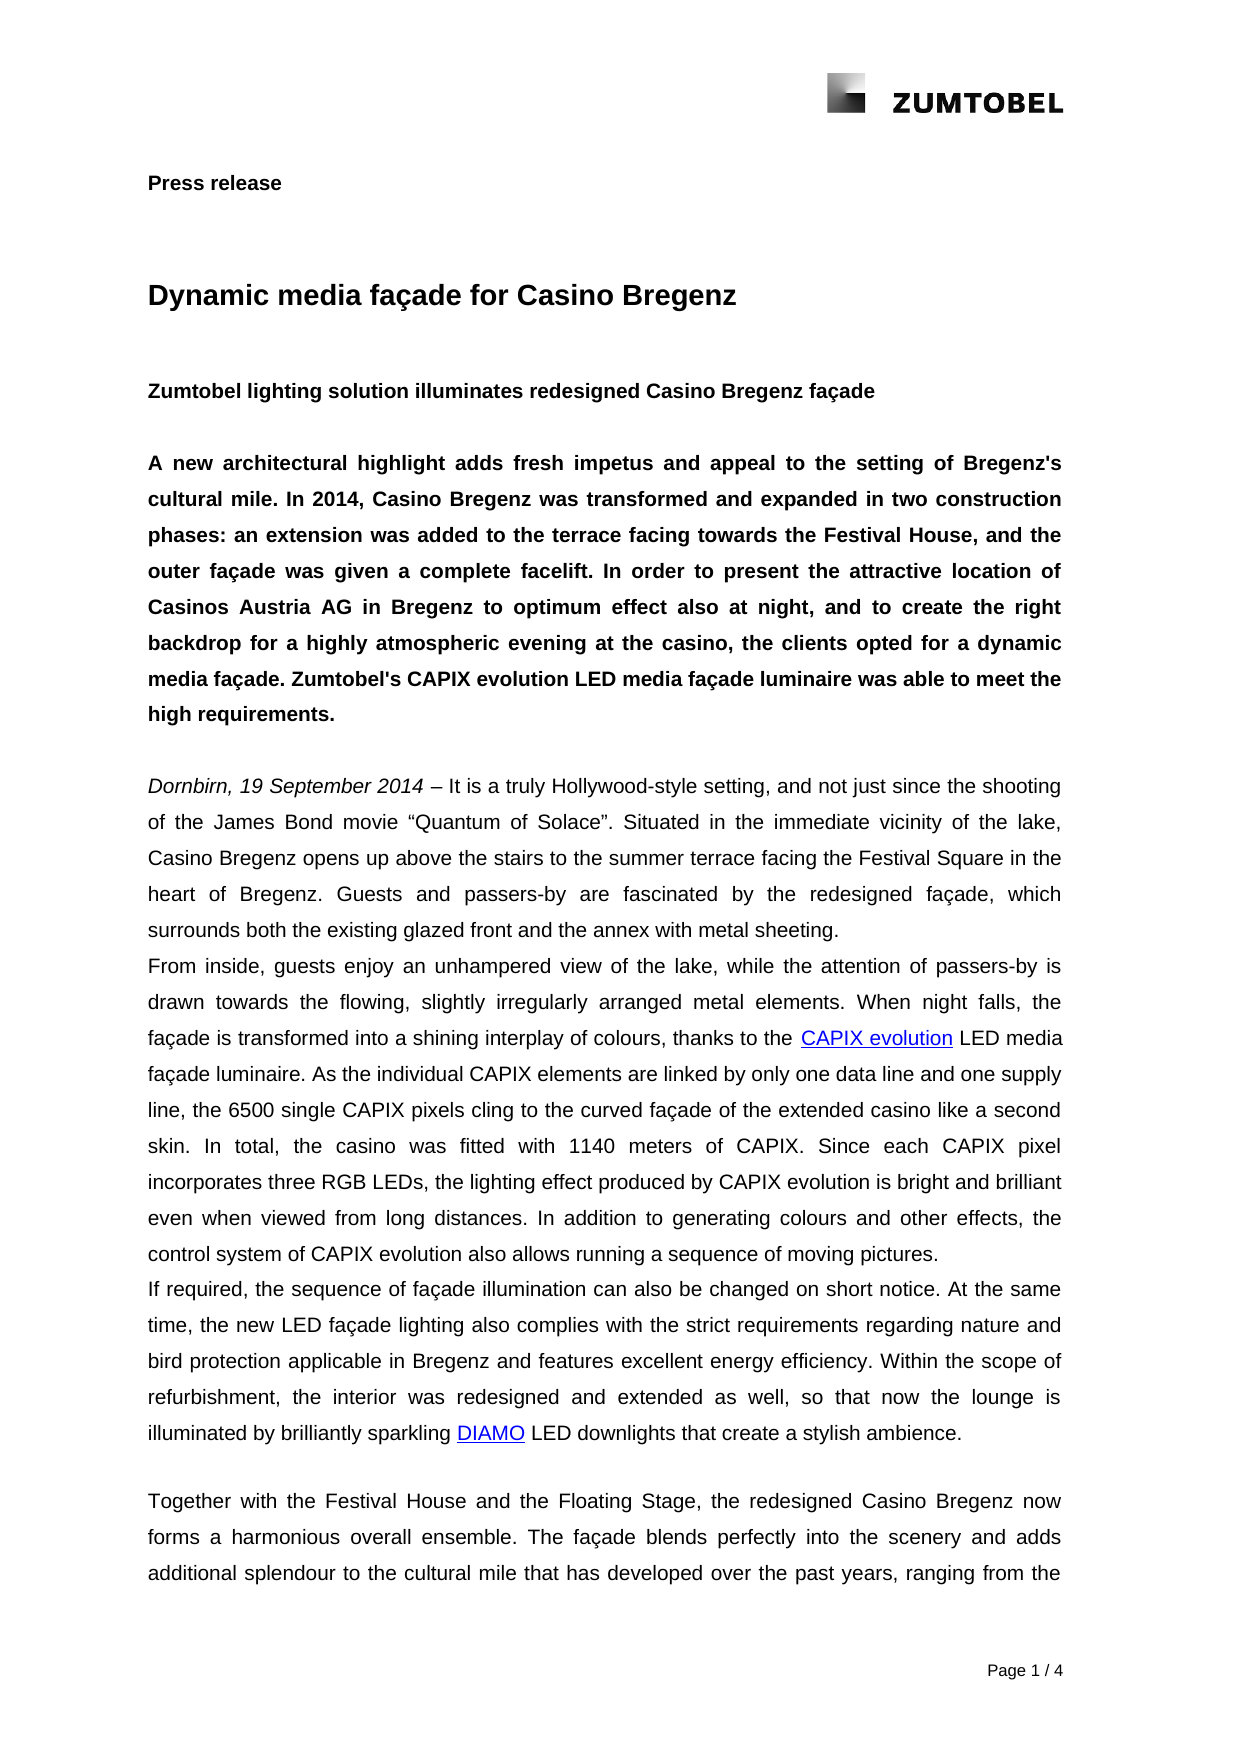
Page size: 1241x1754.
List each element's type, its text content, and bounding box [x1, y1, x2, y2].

text A new architectural highlight adds fresh impetus and appeal to the setting of Bregenz's cultural mile. In 2014, Casino Bregenz was transformed and expanded in two construction phases: an extension was added to the terrace facing towards the Festival House, and the outer façade was given a complete facelift. In order to present the attractive location of Casinos Austria AG in Bregenz to optimum effect also at night, and to create the right backdrop for a highly atmospheric evening at the casino, the clients opted for a dynamic media façade. Zumtobel's CAPIX evolution LED media façade luminaire was able to meet the high requirements. [148, 451, 1063, 726]
text Zumtobel lighting solution illuminates redesigned Casino Bregenz façade [148, 379, 1063, 403]
picture [827, 73, 1064, 113]
text Press release [148, 170, 1063, 194]
text Dynamic media façade for Casino Bregenz [148, 278, 1063, 312]
text Dornbirn, 19 September 2014 – It is a truly Hollywood-style setting, and not just since the shooting of the James Bond movie “Quantum of Solace”. Situated in the immediate vicinity of the lake, Casino Bregenz opens up above the stairs to the summer terrace facing the Festival Square in the heart of Bregenz. Guests and passers-by are fascinated by the redesigned façade, which surrounds both the existing glazed front and the annex with metal sheeting. [148, 774, 1063, 942]
text If required, the sequence of façade illumination can also be changed on short notice. At the same time, the new LED façade lighting also complies with the strict requirements regarding nature and bird protection applicable in Bregenz and features excellent energy efficiency. Within the scope of refurbishment, the interior was redesigned and extended as well, so that now the lounge is illuminated by brilliantly sparkling DIAMO LED downlights that create a stylish ambience. [148, 1277, 1063, 1445]
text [148, 1489, 1063, 1585]
text From inside, guests enjoy an unhampered view of the lake, while the attention of passers-by is drawn towards the flowing, slightly irregularly arranged metal elements. When night falls, the façade is transformed into a shining interplay of colours, thanks to the CAPIX evolution LED media façade luminaire. As the individual CAPIX elements are linked by only one data line and one supply line, the 6500 single CAPIX pixels cling to the curved façade of the extended casino like a second skin. In total, the casino was fitted with 1140 meters of CAPIX. Since each CAPIX pixel incorporates three RGB LEDs, the lighting effect produced by CAPIX evolution is bright and brilliant even when viewed from long distances. In addition to generating colours and other effects, the control system of CAPIX evolution also allows running a sequence of moving pictures. [148, 954, 1063, 1265]
